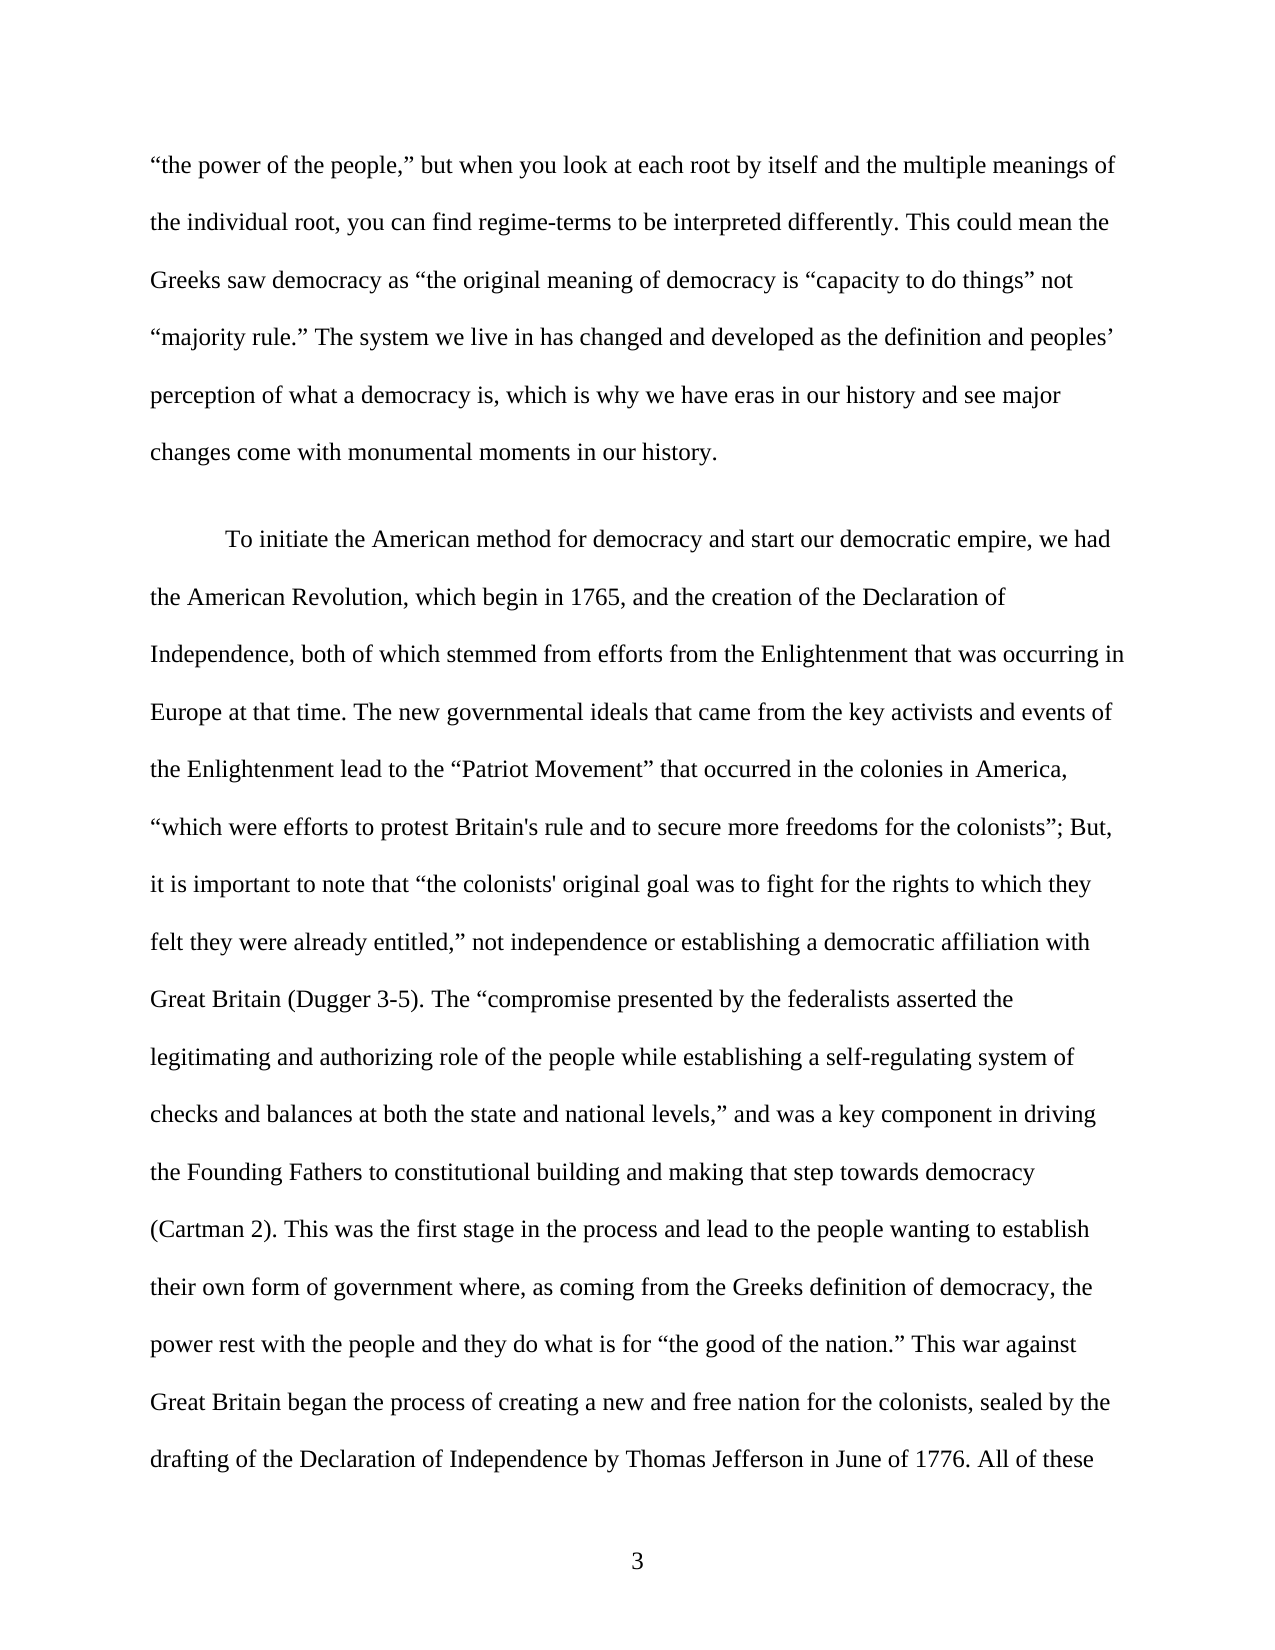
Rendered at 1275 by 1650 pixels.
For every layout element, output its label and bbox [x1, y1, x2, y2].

text [150, 524, 1125, 1473]
text [150, 150, 1125, 466]
